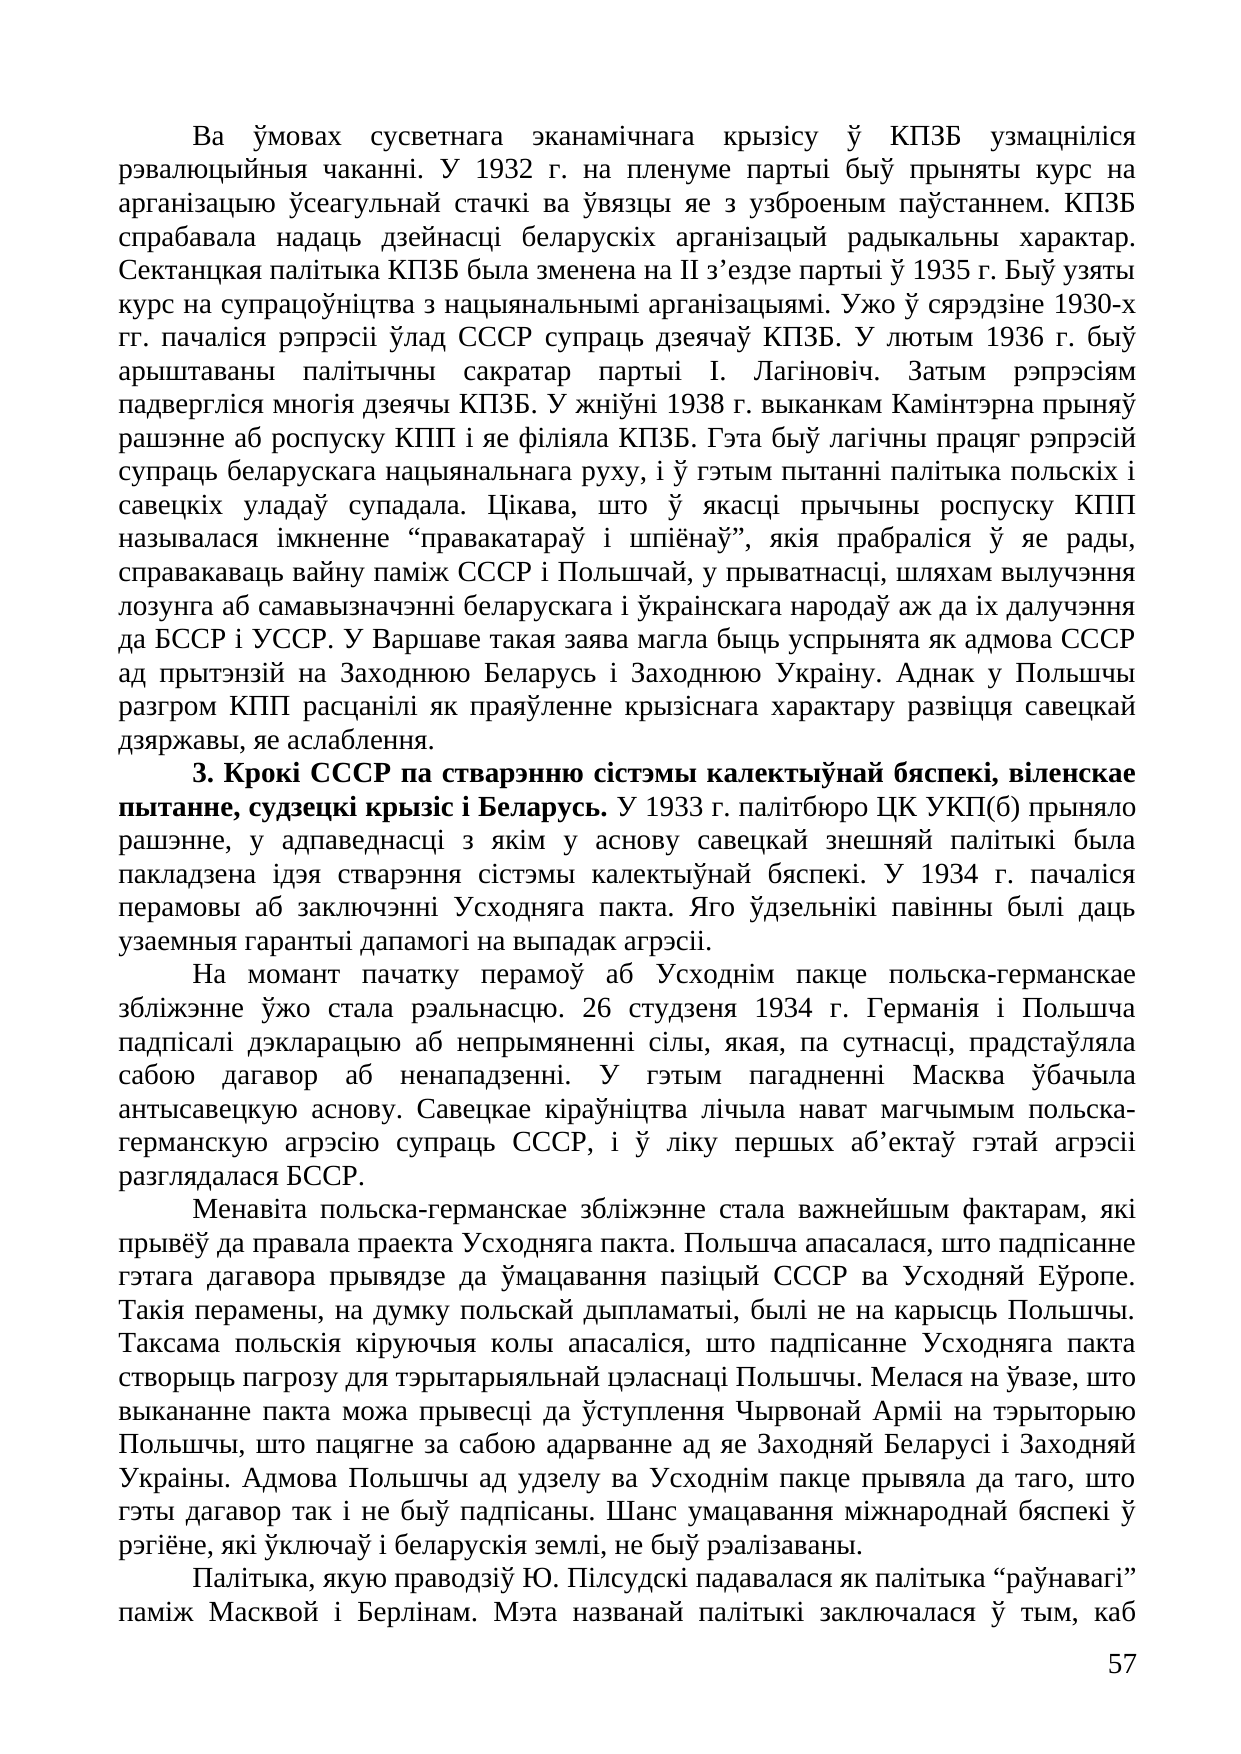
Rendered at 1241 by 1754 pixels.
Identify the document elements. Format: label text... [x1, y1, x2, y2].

text На момант пачатку перамоў аб Усходнім пакце польска-германскае збліжэнне ўжо стала рэальнасцю. 26 студзеня 1934 г. Германія і Польшча падпісалі дэкларацыю аб непрымяненні сілы, якая, па сутнасці, прадстаўляла сабою дагавор аб ненападзенні. У гэтым пагадненні Масква ўбачыла антысавецкую аснову. Савецкае кіраўніцтва лічыла нават магчымым польска-германскую агрэсію супраць СССР, і ў ліку першых аб’ектаў гэтай агрэсіі разглядалася БССР. [118, 957, 1137, 1191]
text 3. Крокі СССР па стварэнню сістэмы калектыўнай бяспекі, віленскае пытанне, судзецкі крызіс і Беларусь. У 1933 г. палітбюро ЦК УКП(б) прыняло рашэнне, у адпаведнасці з якім у аснову савецкай знешняй палітыкі была пакладзена ідэя стварэння сістэмы калектыўнай бяспекі. У 1934 г. пачаліся перамовы аб заключэнні Усходняга пакта. Яго ўдзельнікі павінны былі даць узаемныя гарантыі дапамогі на выпадак агрэсіі. [118, 755, 1137, 957]
text Ва ўмовах сусветнага эканамічнага крызісу ў КПЗБ узмацніліся рэвалюцыйныя чаканні. У 1932 г. на пленуме партыі быў прыняты курс на арганізацыю ўсеагульнай стачкі ва ўвязцы яе з узброеным паўстаннем. КПЗБ спрабавала надаць дзейнасці беларускіх арганізацый радыкальны характар. Сектанцкая палітыка КПЗБ была зменена на ІІ з’ездзе партыі ў 1935 г. Быў узяты курс на супрацоўніцтва з нацыянальнымі арганізацыямі. Ужо ў сярэдзіне 1930-х гг. пачаліся рэпрэсіі ўлад СССР супраць дзеячаў КПЗБ. У лютым 1936 г. быў арыштаваны палітычны сакратар партыі І. Лагіновіч. Затым рэпрэсіям падвергліся многія дзеячы КПЗБ. У жніўні 1938 г. выканкам Камінтэрна прыняў рашэнне аб роспуску КПП і яе філіяла КПЗБ. Гэта быў лагічны працяг рэпрэсій супраць беларускага нацыянальнага руху, і ў гэтым пытанні палітыка польскіх і савецкіх уладаў супадала. Цікава, што ў якасці прычыны роспуску КПП называлася імкненне “правакатараў і шпіёнаў”, якія прабраліся ў яе рады, справакаваць вайну паміж СССР і Польшчай, у прыватнасці, шляхам вылучэння лозунга аб самавызначэнні беларускага і ўкраінскага народаў аж да іх далучэння да БССР і УССР. У Варшаве такая заява магла быць успрынята як адмова СССР ад прытэнзій на Заходнюю Беларусь і Заходнюю Украіну. Аднак у Польшчы разгром КПП расцанілі як праяўленне крызіснага характару развіцця савецкай дзяржавы, яе аслаблення. [118, 118, 1137, 755]
text Менавіта польска-германскае збліжэнне стала важнейшым фактарам, які прывёў да правала праекта Усходняга пакта. Польшча апасалася, што падпісанне гэтага дагавора прывядзе да ўмацавання пазіцый СССР ва Усходняй Еўропе. Такія перамены, на думку польскай дыпламатыі, былі не на карысць Польшчы. Таксама польскія кіруючыя колы апасаліся, што падпісанне Усходняга пакта створыць пагрозу для тэрытарыяльнай цэласнаці Польшчы. Мелася на ўвазе, што выкананне пакта можа прывесці да ўступлення Чырвонай Арміі на тэрыторыю Польшчы, што пацягне за сабою адарванне ад яе Заходняй Беларусі і Заходняй Украіны. Адмова Польшчы ад удзелу ва Усходнім пакце прывяла да таго, што гэты дагавор так і не быў падпісаны. Шанс умацавання міжнароднай бяспекі ў рэгіёне, які ўключаў і беларускія землі, не быў рэалізаваны. [118, 1191, 1137, 1560]
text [118, 1560, 1137, 1627]
